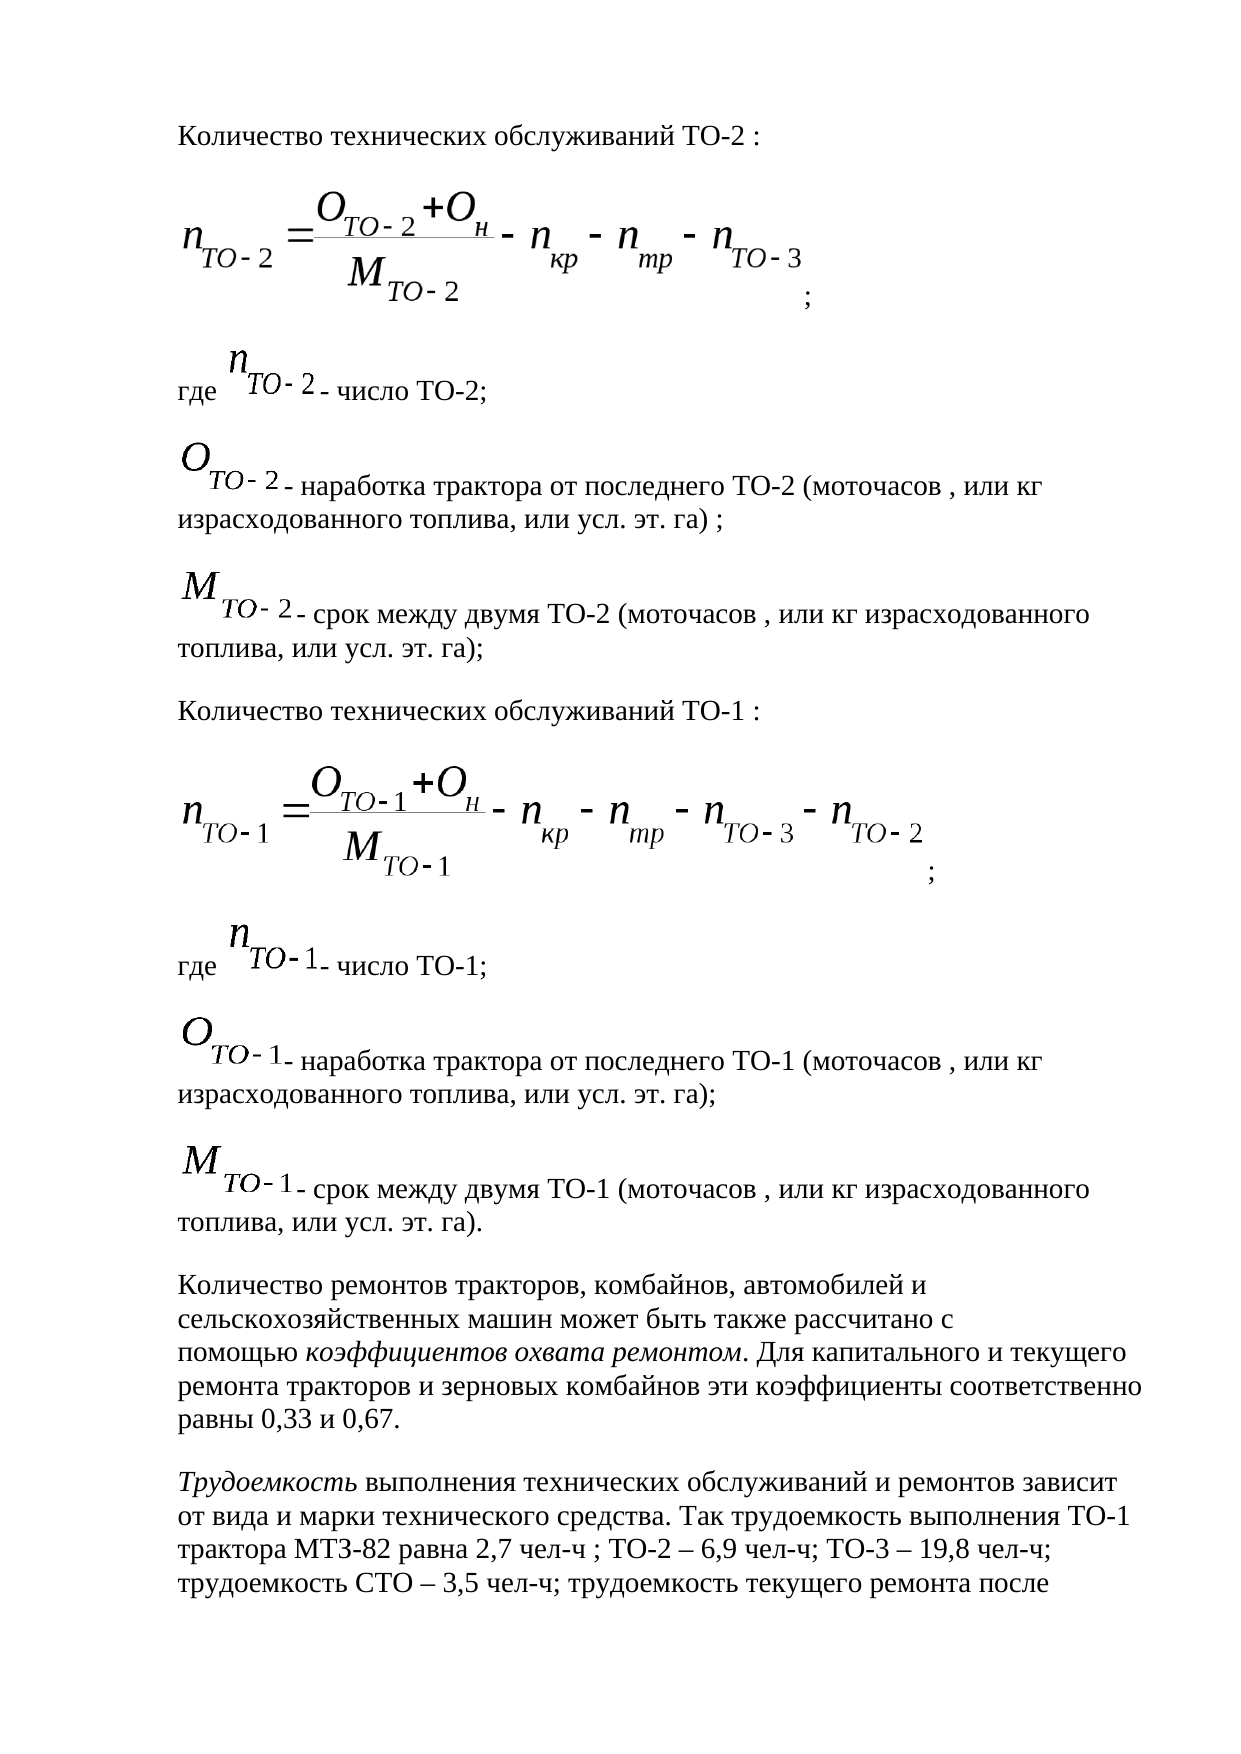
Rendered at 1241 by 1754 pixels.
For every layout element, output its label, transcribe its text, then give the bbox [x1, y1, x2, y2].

text Количество ремонтов тракторов, комбайнов, автомобилей и сельскохозяйственных машин может быть также рассчитано с помощью коэффициентов охвата ремонтом. Для капитального и текущего ремонта тракторов и зерновых комбайнов эти коэффициенты соответственно равны 0,33 и 0,67. [177, 1267, 1152, 1435]
picture [224, 915, 320, 976]
picture [177, 755, 928, 881]
picture [177, 436, 284, 496]
text - наработка трактора от последнего ТО-1 (моточасов , или кг израсходованного топлива, или усл. эт. га); [177, 1011, 1152, 1110]
text где - число ТО-2; [177, 341, 1152, 407]
text где - число ТО-1; [177, 916, 1152, 981]
text Количество технических обслуживаний ТО-1 : [177, 693, 1152, 726]
picture [177, 1010, 284, 1070]
text - наработка трактора от последнего ТО-2 (моточасов , или кг израсходованного топлива, или усл. эт. га) ; [177, 436, 1152, 535]
text Количество технических обслуживаний ТО-2 : [177, 118, 1152, 152]
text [177, 1464, 1152, 1598]
picture [177, 180, 804, 306]
picture [224, 341, 320, 401]
text - срок между двумя ТО-2 (моточасов , или кг израсходованного топлива, или усл. эт. га); [177, 564, 1152, 663]
picture [177, 1138, 296, 1199]
picture [177, 564, 296, 624]
text - срок между двумя ТО-1 (моточасов , или кг израсходованного топлива, или усл. эт. га). [177, 1139, 1152, 1238]
